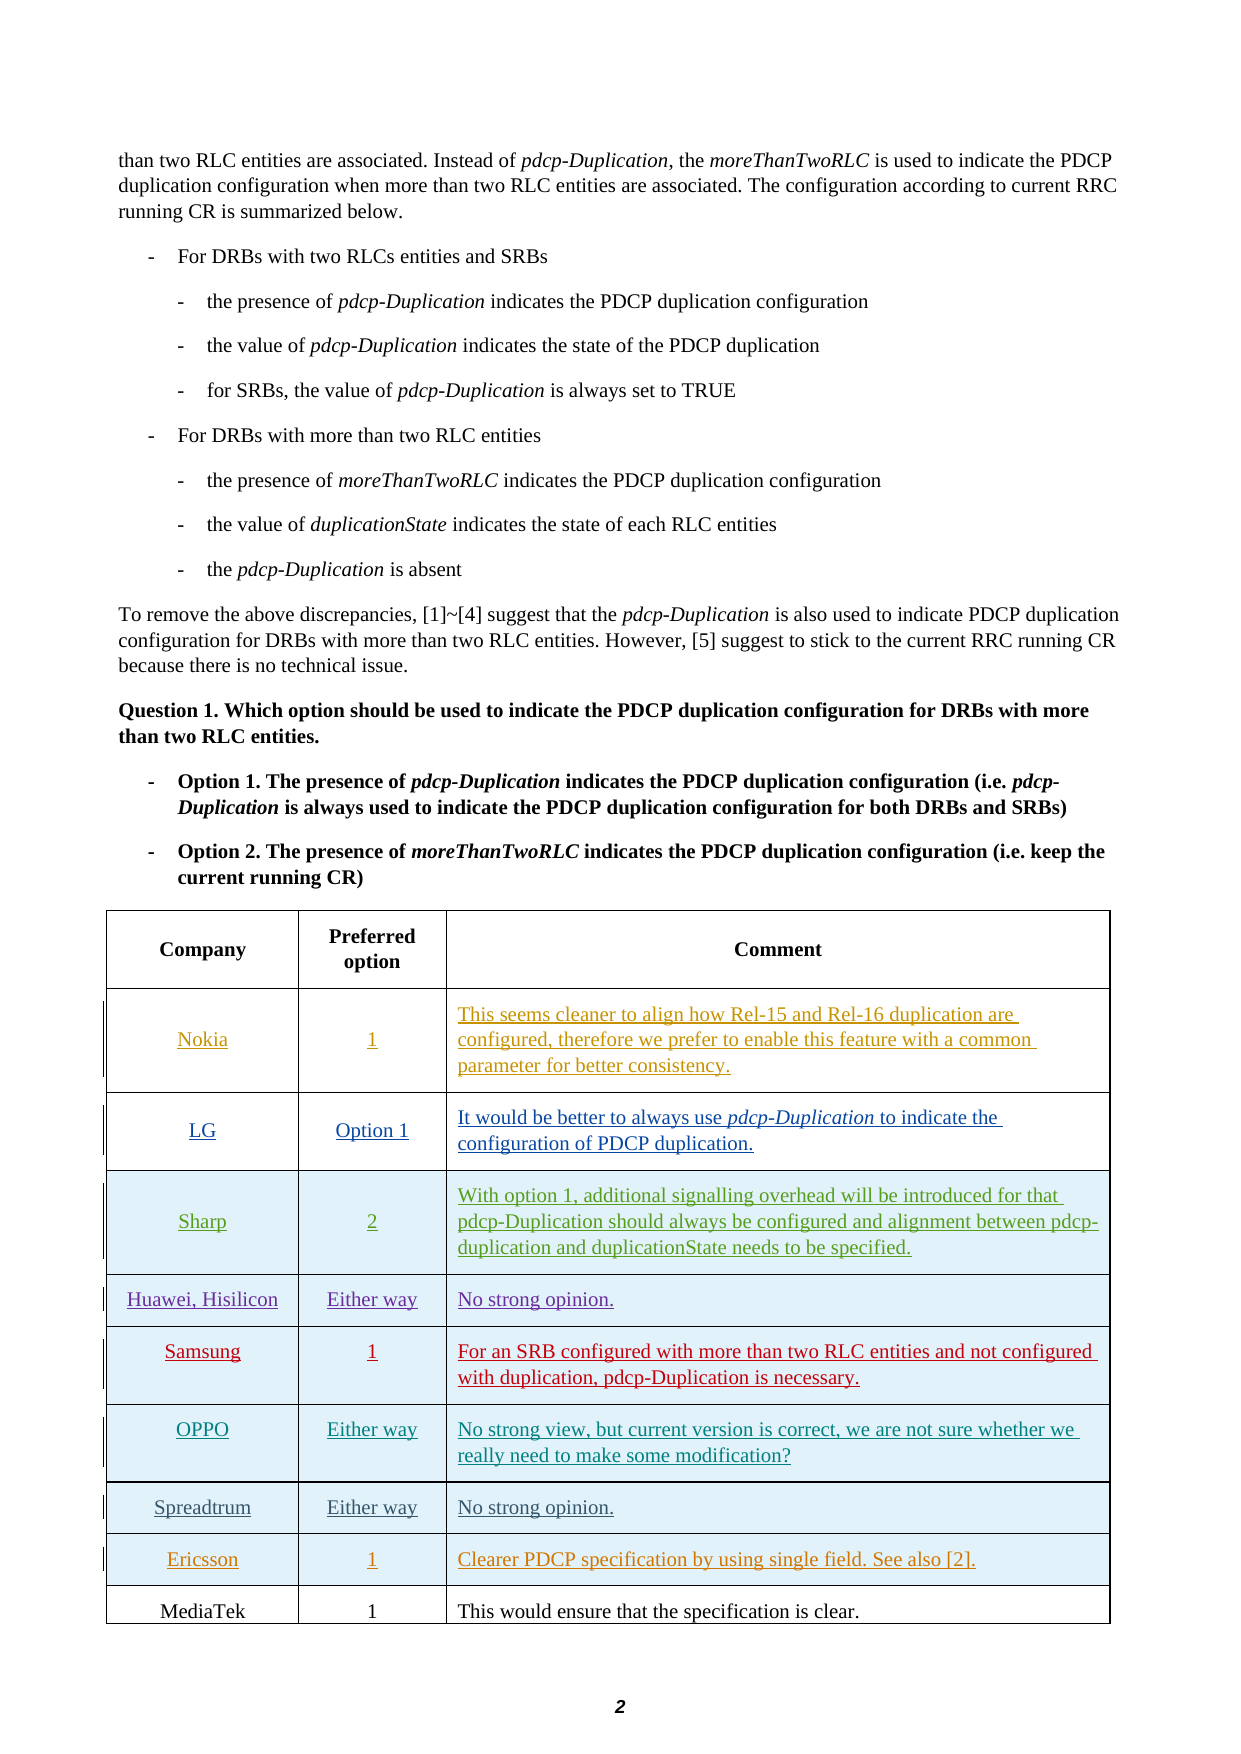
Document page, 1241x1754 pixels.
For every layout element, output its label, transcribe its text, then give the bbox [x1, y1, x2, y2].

table_cell [299, 1093, 446, 1170]
text - For DRBs with more than two RLC entities [148, 423, 1122, 447]
text - Option 1. The presence of pdcp-Duplication indicates the PDCP duplication configuration (i.e. pdcp-Duplication is always used to indicate the PDCP duplication configuration for both DRBs and SRBs) [148, 769, 1122, 819]
table_cell 1 [299, 1586, 446, 1623]
text - the value of pdcp-Duplication indicates the state of the PDCP duplication [177, 333, 1122, 357]
text - the pdcp-Duplication is absent [177, 557, 1122, 581]
table_cell [299, 989, 446, 1092]
text - the presence of moreThanTwoRLC indicates the PDCP duplication configuration [177, 467, 1122, 492]
text - For DRBs with two RLCs entities and SRBs [148, 244, 1122, 268]
text To remove the above discrepancies, [1]~[4] suggest that the pdcp-Duplication is also used to indicate PDCP duplication configuration for DRBs with more than two RLC entities. However, [5] suggest to stick to the current RRC running CR because there is no technical issue. [118, 602, 1122, 677]
table_header Comment [447, 911, 1109, 988]
table_cell [447, 1093, 1109, 1170]
table_cell MediaTek [107, 1586, 298, 1623]
text Question 1. Which option should be used to indicate the PDCP duplication configuration for DRBs with more than two RLC entities. [118, 698, 1122, 748]
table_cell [447, 1586, 1109, 1623]
text - the presence of pdcp-Duplication indicates the PDCP duplication configuration [177, 289, 1122, 313]
text - Option 2. The presence of moreThanTwoRLC indicates the PDCP duplication configuration (i.e. keep the current running CR) [148, 839, 1122, 889]
table_cell [447, 989, 1109, 1092]
table_header Company [107, 911, 298, 988]
text - the value of duplicationState indicates the state of each RLC entities [177, 512, 1122, 536]
table_cell [107, 989, 298, 1092]
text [118, 147, 1122, 223]
text - for SRBs, the value of pdcp-Duplication is always set to TRUE [177, 378, 1122, 402]
table_cell [107, 1093, 298, 1170]
table_header Preferred option [299, 911, 446, 988]
